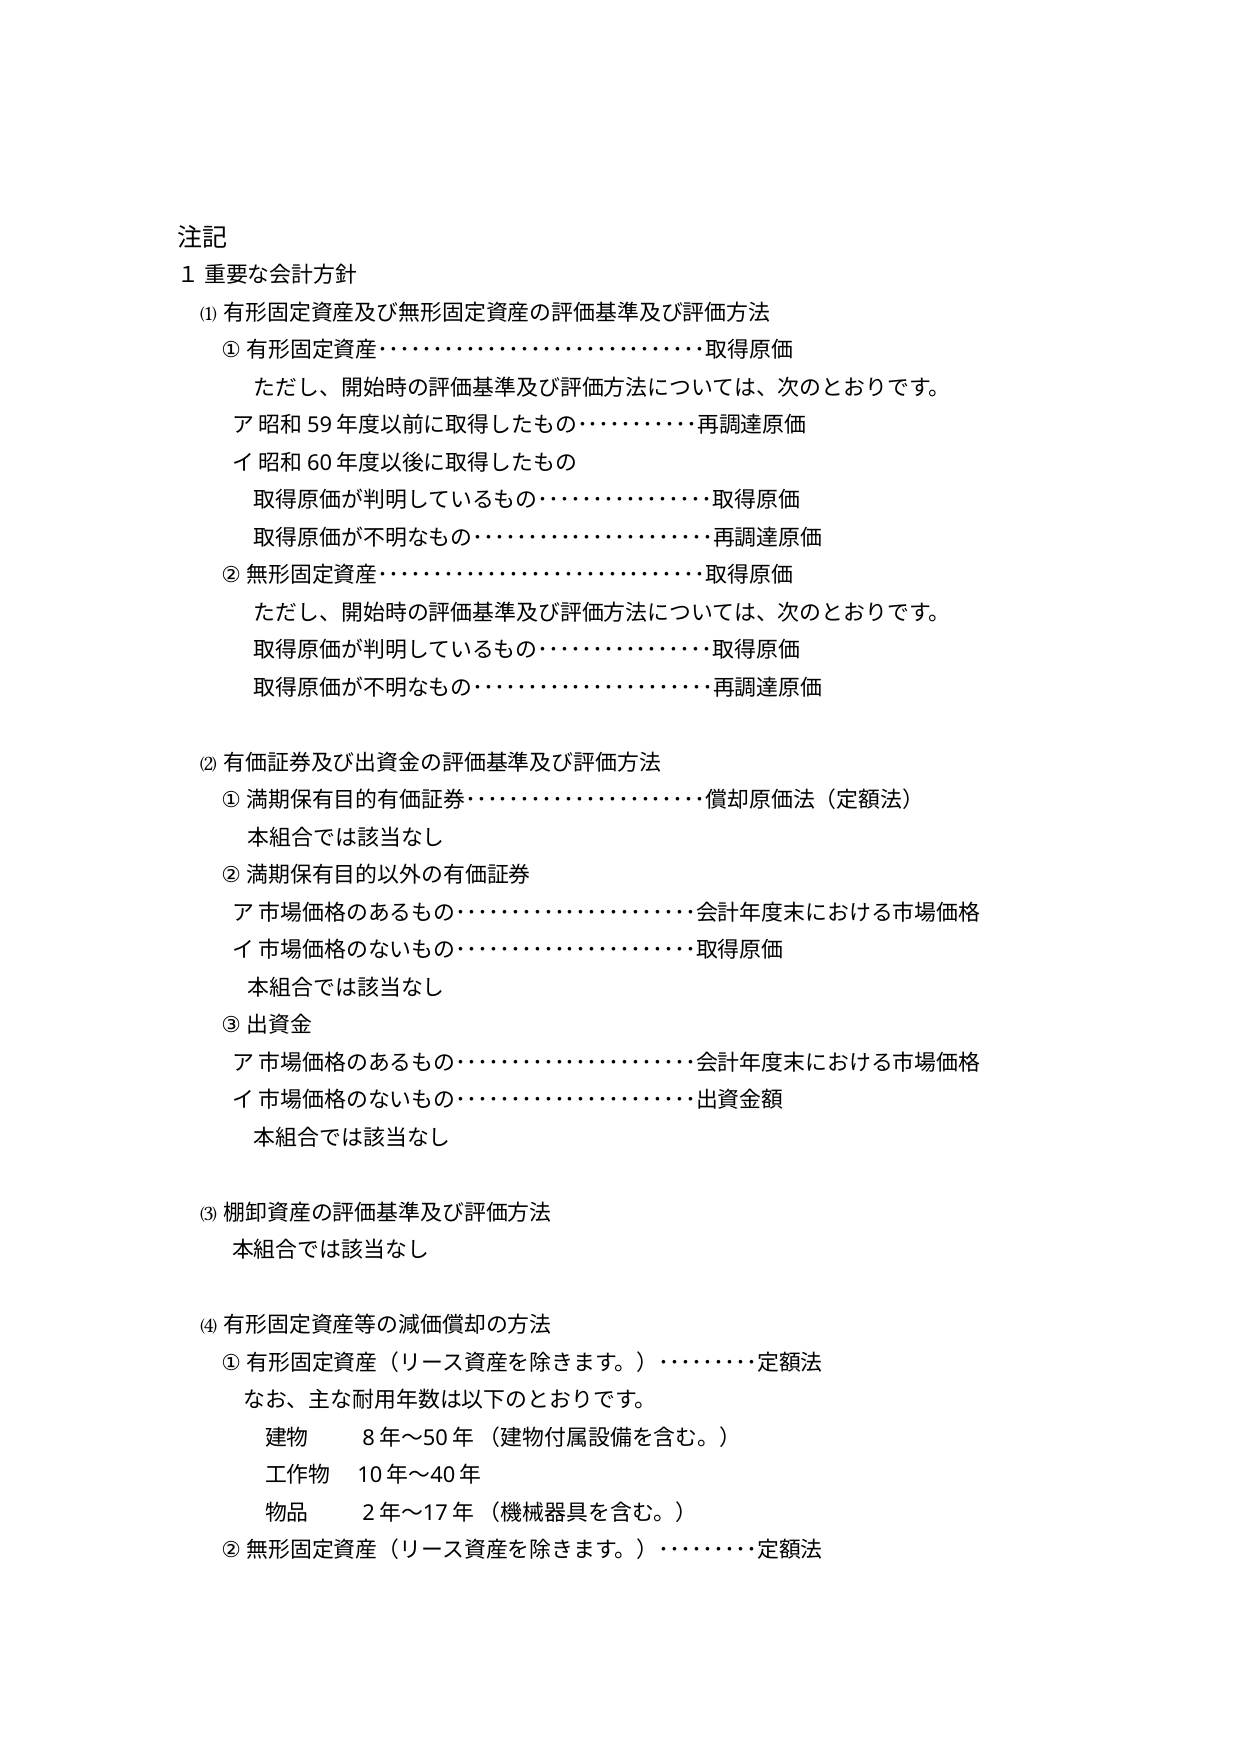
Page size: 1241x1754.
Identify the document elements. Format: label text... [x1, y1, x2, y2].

text 本組合では該当なし [177, 1117, 1063, 1154]
text 建物 8年～50年 （建物付属設備を含む。） [177, 1417, 1063, 1454]
text ② 満期保有目的以外の有価証券 [177, 854, 1063, 892]
text ただし、開始時の評価基準及び評価方法については、次のとおりです。 [177, 592, 1063, 629]
text ア 市場価格のあるもの･･････････････････････会計年度末における市場価格 [177, 1042, 1063, 1079]
text ア 昭和59年度以前に取得したもの･･･････････再調達原価 [177, 404, 1063, 442]
text ⑷ 有形固定資産等の減価償却の方法 [177, 1304, 1063, 1342]
text 本組合では該当なし [177, 817, 1063, 854]
text 工作物 10年～40年 [177, 1454, 1063, 1492]
text 物品 2年～17年 （機械器具を含む。） [177, 1492, 1063, 1529]
text イ 市場価格のないもの･･････････････････････取得原価 [177, 929, 1063, 967]
text ⑶ 棚卸資産の評価基準及び評価方法 [177, 1192, 1063, 1229]
text ③ 出資金 [177, 1004, 1063, 1042]
text なお、主な耐用年数は以下のとおりです。 [177, 1379, 1063, 1417]
text ⑴ 有形固定資産及び無形固定資産の評価基準及び評価方法 [177, 292, 1063, 329]
text 取得原価が判明しているもの････････････････取得原価 [177, 629, 1063, 667]
text 取得原価が不明なもの･･････････････････････再調達原価 [177, 517, 1063, 554]
text １ 重要な会計方針 [177, 254, 1063, 292]
text ア 市場価格のあるもの･･････････････････････会計年度末における市場価格 [177, 892, 1063, 929]
text イ 市場価格のないもの･･････････････････････出資金額 [177, 1079, 1063, 1117]
text 本組合では該当なし [177, 1229, 1063, 1267]
text ① 満期保有目的有価証券･･････････････････････償却原価法（定額法） [177, 779, 1063, 817]
text ただし、開始時の評価基準及び評価方法については、次のとおりです。 [177, 367, 1063, 404]
text ② 無形固定資産･･････････････････････････････取得原価 [177, 554, 1063, 592]
text ⑵ 有価証券及び出資金の評価基準及び評価方法 [177, 742, 1063, 779]
text 本組合では該当なし [177, 967, 1063, 1004]
text ① 有形固定資産･･････････････････････････････取得原価 [177, 329, 1063, 367]
text イ 昭和60年度以後に取得したもの [177, 442, 1063, 479]
text 取得原価が不明なもの･･････････････････････再調達原価 [177, 667, 1063, 704]
text 注記 [177, 217, 1063, 254]
text 取得原価が判明しているもの････････････････取得原価 [177, 479, 1063, 517]
text ② 無形固定資産（リース資産を除きます。）･････････定額法 [177, 1529, 1063, 1567]
text ① 有形固定資産（リース資産を除きます。）･････････定額法 [177, 1342, 1063, 1379]
